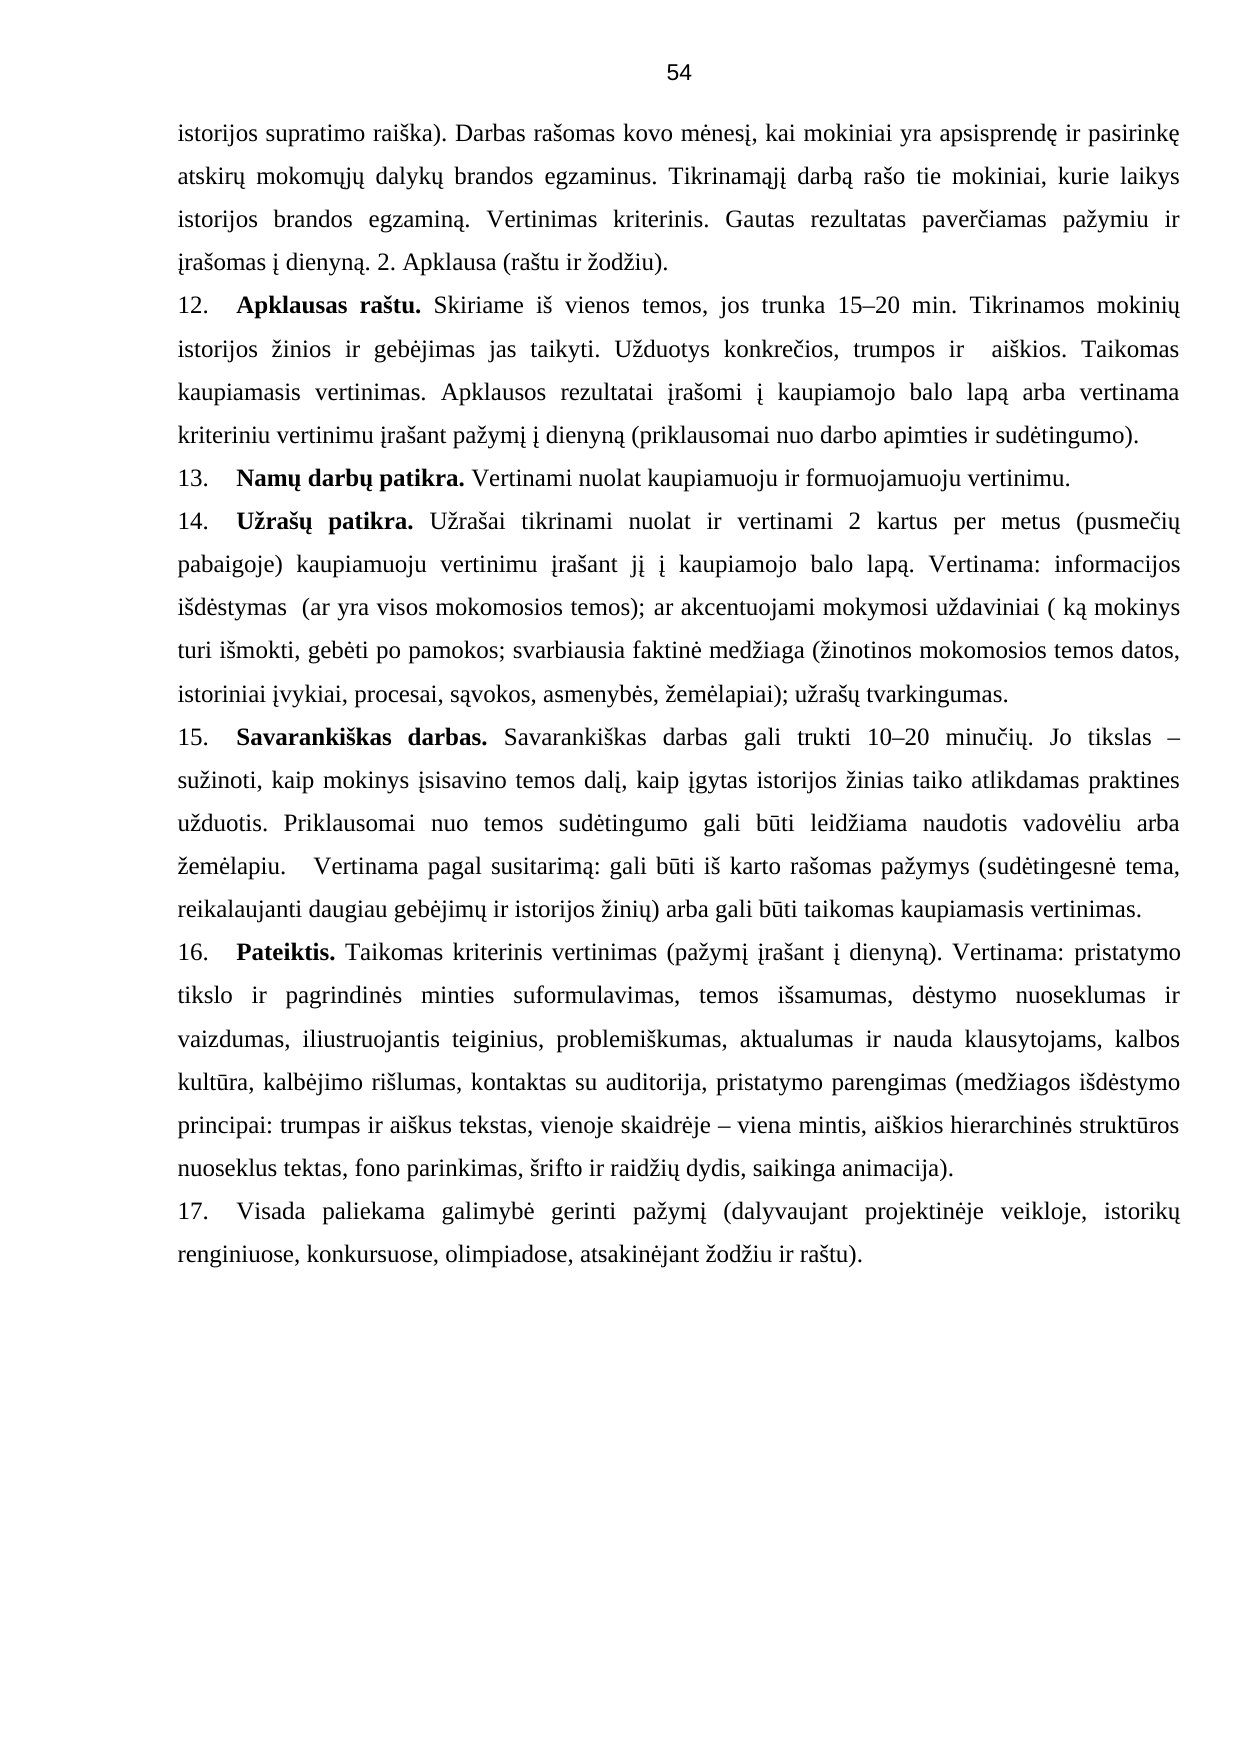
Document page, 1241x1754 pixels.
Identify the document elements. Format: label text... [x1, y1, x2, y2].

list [177, 118, 1181, 276]
list Namų darbų patikra. Vertinami nuolat kaupiamuoju ir formuojamuoju vertinimu. [177, 463, 1181, 492]
list Visada paliekama galimybė gerinti pažymį (dalyvaujant projektinėje veikloje, istorikų renginiuose, konkursuose, olimpiadose, atsakinėjant žodžiu ir raštu). [177, 1196, 1181, 1268]
list Savarankiškas darbas. Savarankiškas darbas gali trukti 10–20 minučių. Jo tikslas – sužinoti, kaip mokinys įsisavino temos dalį, kaip įgytas istorijos žinias taiko atlikdamas praktines užduotis. Priklausomai nuo temos sudėtingumo gali būti leidžiama naudotis vadovėliu arba žemėlapiu. Vertinama pagal susitarimą: gali būti iš karto rašomas pažymys (sudėtingesnė tema, reikalaujanti daugiau gebėjimų ir istorijos žinių) arba gali būti taikomas kaupiamasis vertinimas. [177, 722, 1181, 923]
list Užrašų patikra. Užrašai tikrinami nuolat ir vertinami 2 kartus per metus (pusmečių pabaigoje) kaupiamuoju vertinimu įrašant jį į kaupiamojo balo lapą. Vertinama: informacijos išdėstymas (ar yra visos mokomosios temos); ar akcentuojami mokymosi uždaviniai ( ką mokinys turi išmokti, gebėti po pamokos; svarbiausia faktinė medžiaga (žinotinos mokomosios temos datos, istoriniai įvykiai, procesai, sąvokos, asmenybės, žemėlapiai); užrašų tvarkingumas. [177, 506, 1181, 707]
list Pateiktis. Taikomas kriterinis vertinimas (pažymį įrašant į dienyną). Vertinama: pristatymo tikslo ir pagrindinės minties suformulavimas, temos išsamumas, dėstymo nuoseklumas ir vaizdumas, iliustruojantis teiginius, problemiškumas, aktualumas ir nauda klausytojams, kalbos kultūra, kalbėjimo rišlumas, kontaktas su auditorija, pristatymo parengimas (medžiagos išdėstymo principai: trumpas ir aiškus tekstas, vienoje skaidrėje – viena mintis, aiškios hierarchinės struktūros nuoseklus tektas, fono parinkimas, šrifto ir raidžių dydis, saikinga animacija). [177, 937, 1181, 1182]
list Apklausas raštu. Skiriame iš vienos temos, jos trunka 15–20 min. Tikrinamos mokinių istorijos žinios ir gebėjimas jas taikyti. Užduotys konkrečios, trumpos ir aiškios. Taikomas kaupiamasis vertinimas. Apklausos rezultatai įrašomi į kaupiamojo balo lapą arba vertinama kriteriniu vertinimu įrašant pažymį į dienyną (priklausomai nuo darbo apimties ir sudėtingumo). [177, 291, 1181, 449]
